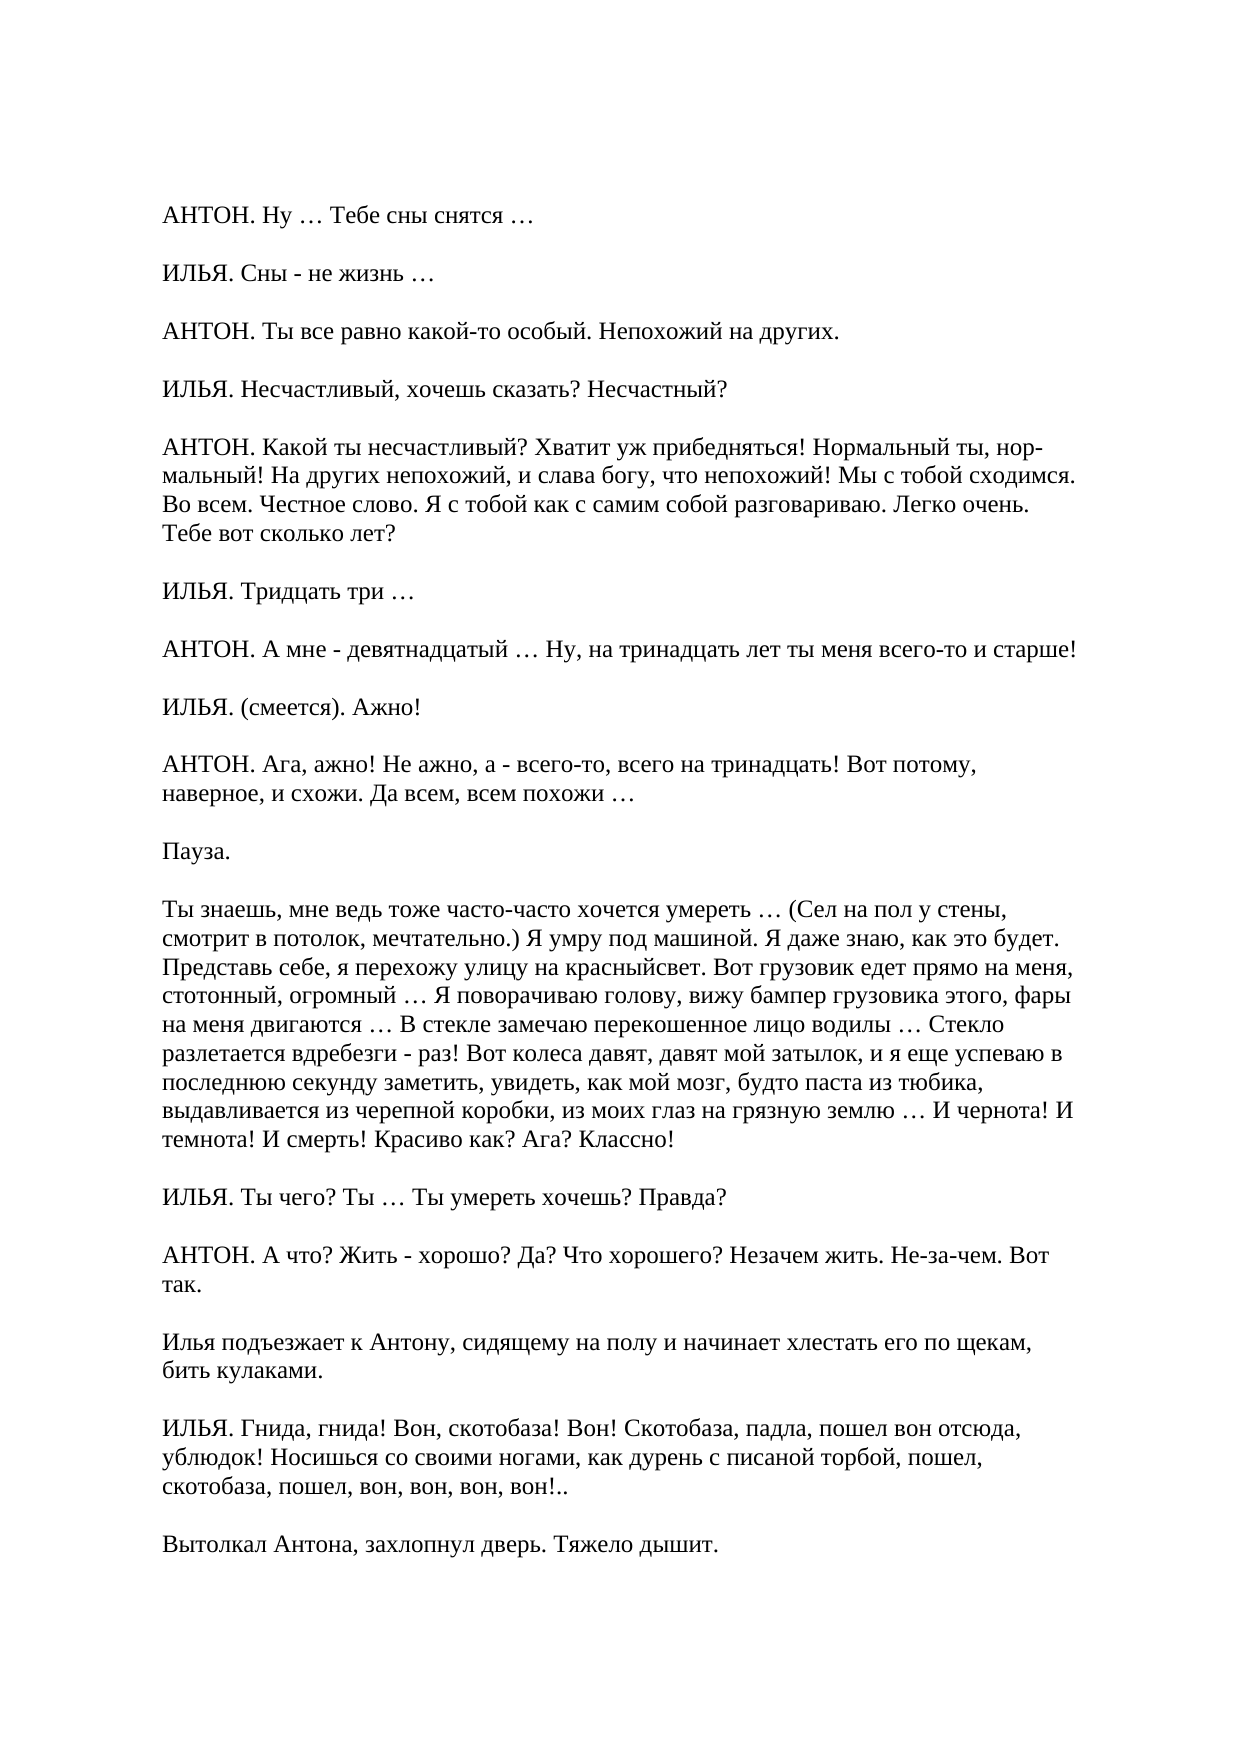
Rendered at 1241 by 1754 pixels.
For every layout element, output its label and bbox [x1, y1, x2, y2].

table_header [120, 150, 1120, 1578]
